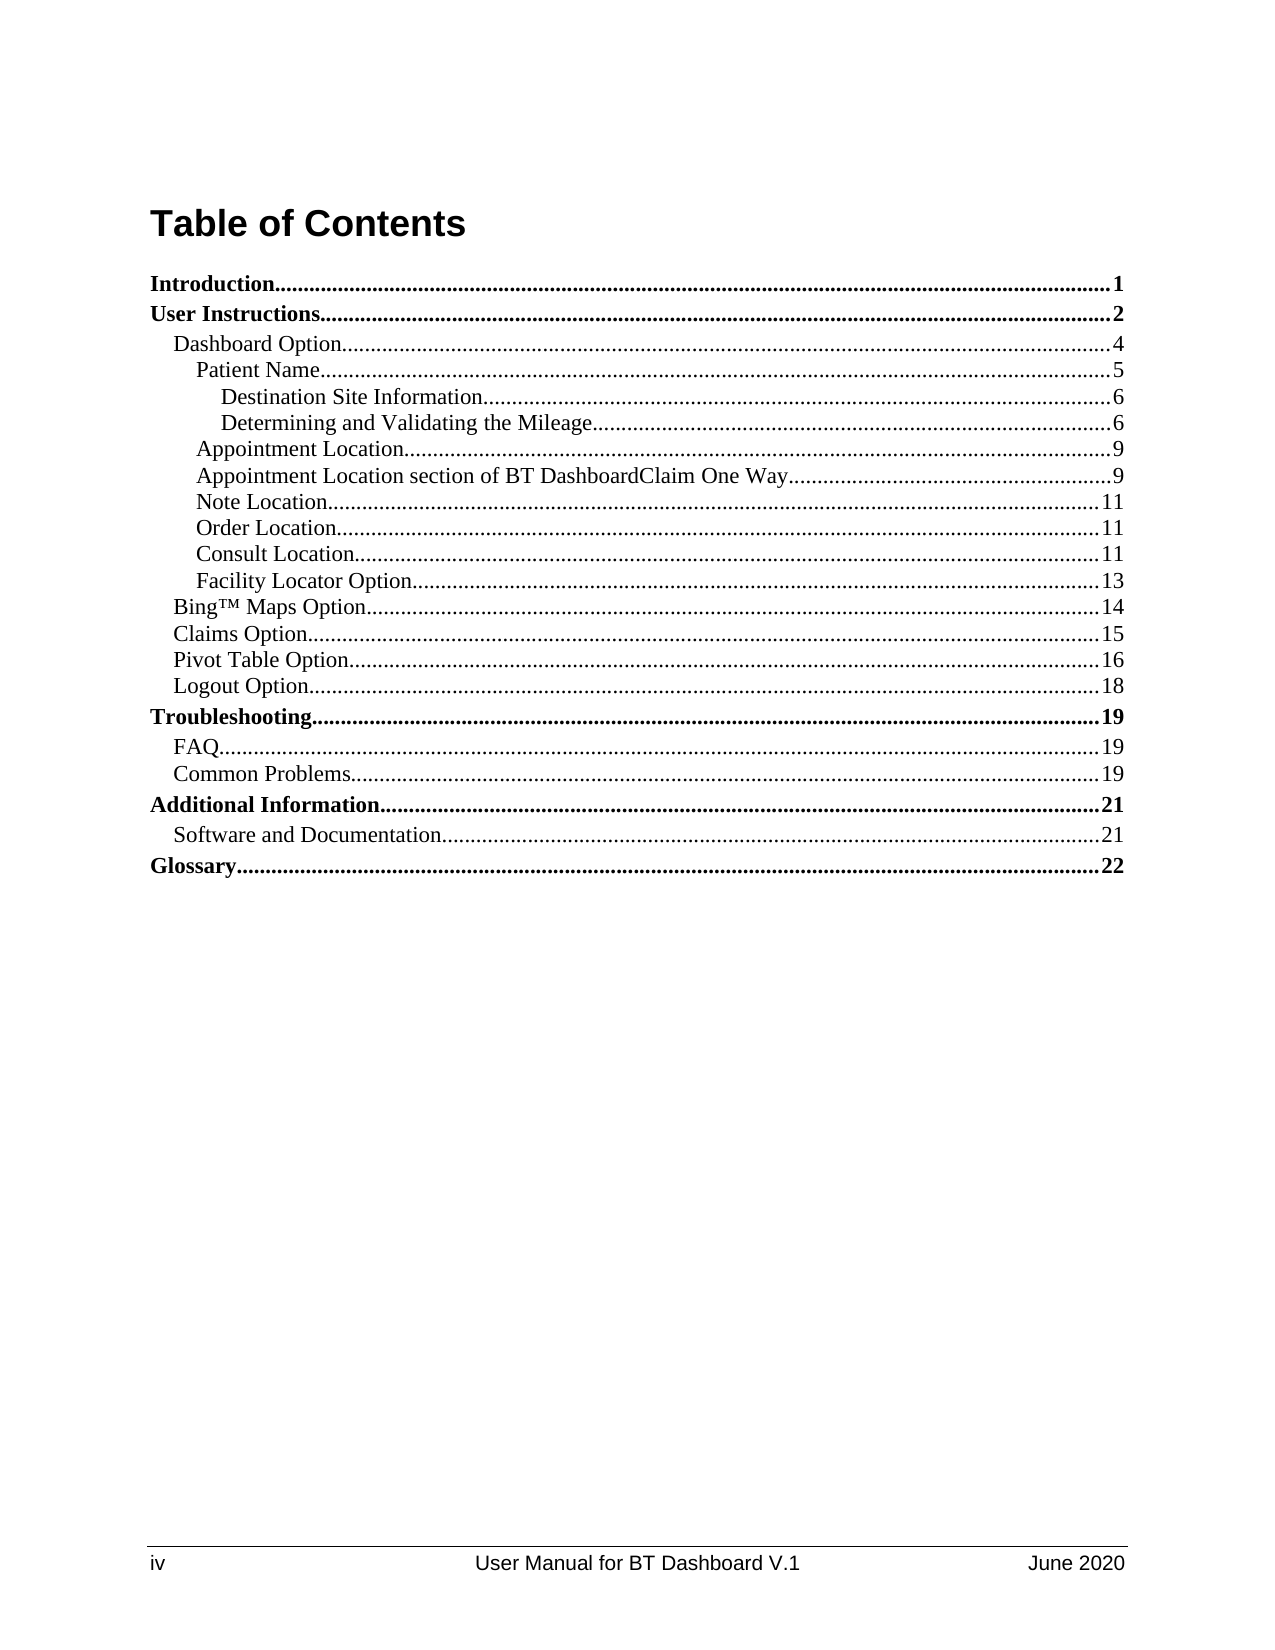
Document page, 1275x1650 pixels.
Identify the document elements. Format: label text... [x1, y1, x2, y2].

text Table of Contents [150, 201, 1139, 244]
